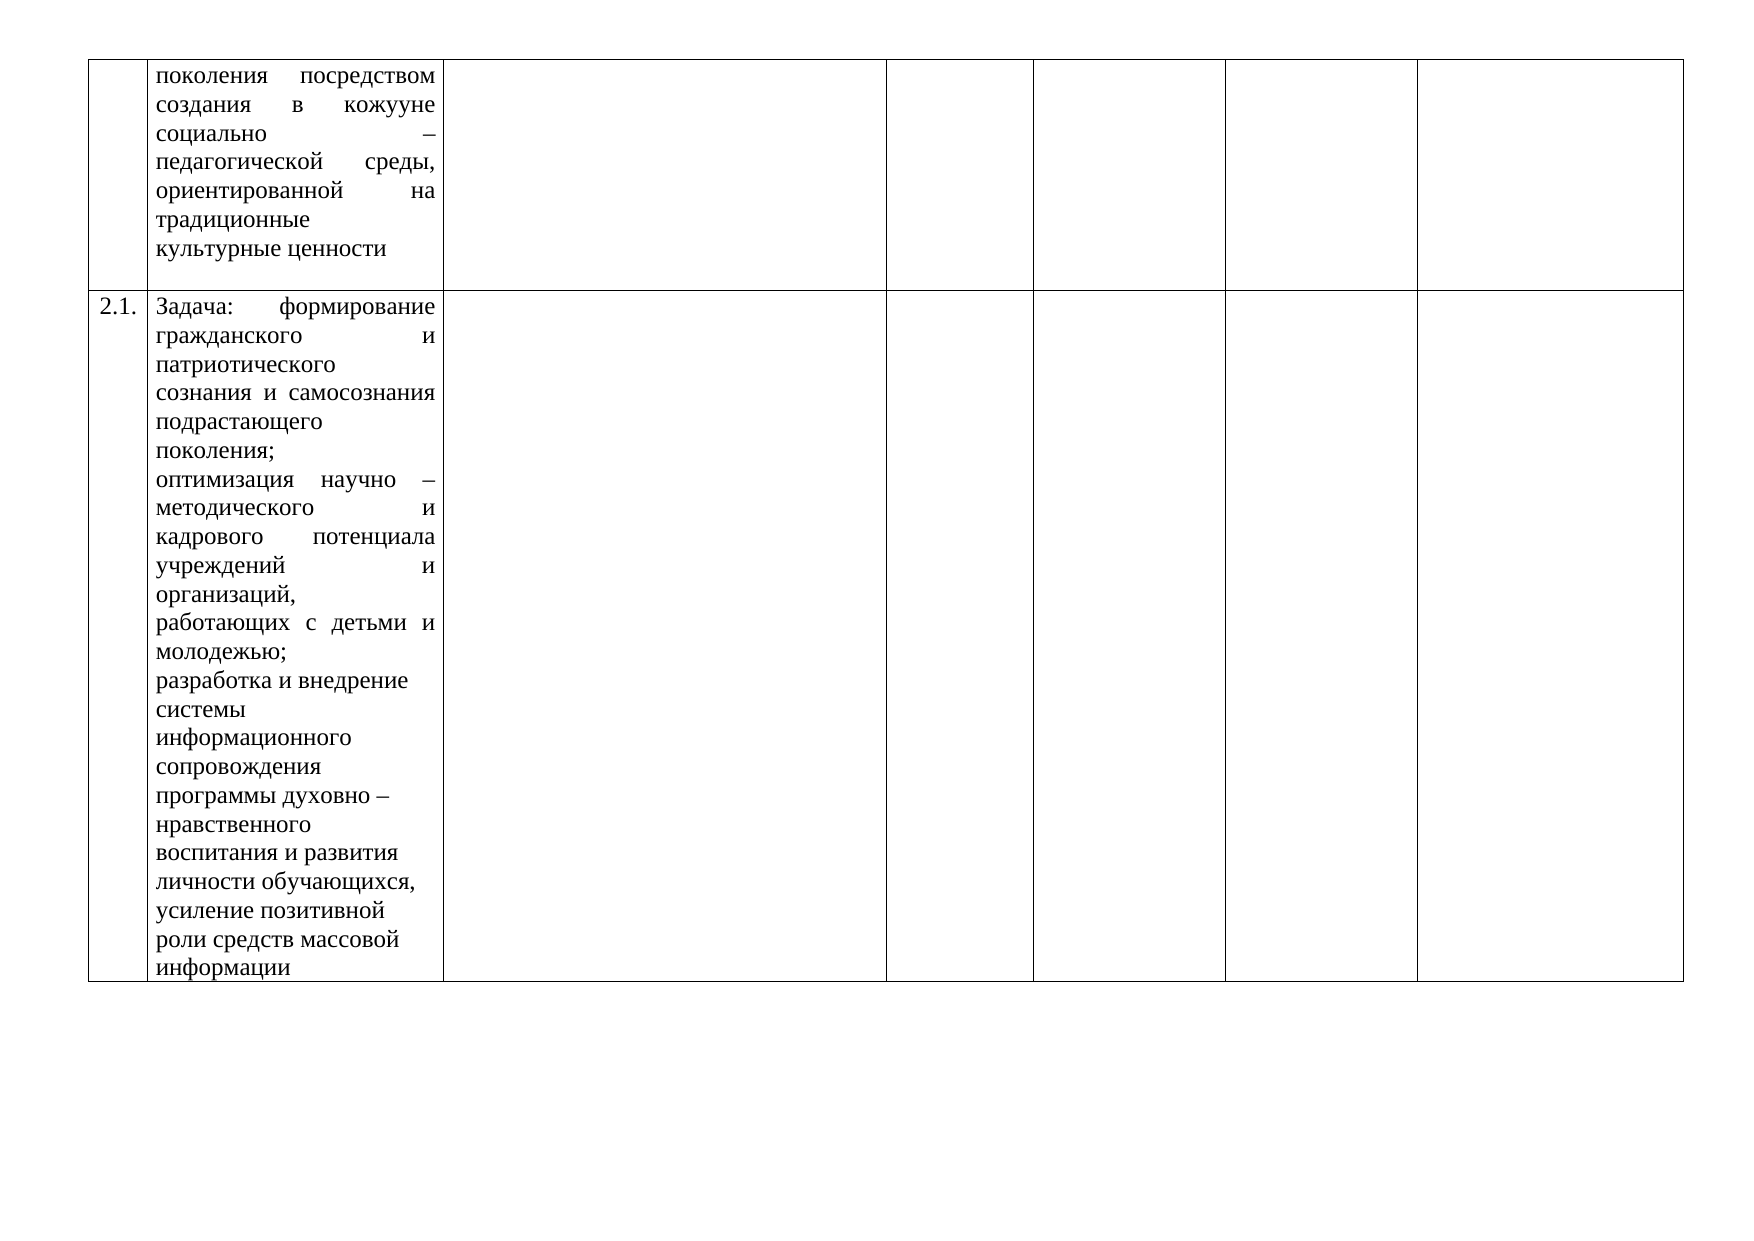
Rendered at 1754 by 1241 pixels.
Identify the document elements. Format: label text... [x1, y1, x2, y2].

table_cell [444, 60, 886, 290]
table_cell [444, 291, 886, 981]
table_cell 4 [1226, 60, 1417, 290]
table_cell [1034, 60, 1225, 290]
table_cell [89, 60, 147, 290]
table_cell [1418, 291, 1683, 981]
table_cell [1226, 291, 1417, 981]
table_cell Задача: формирование гражданского и патриотического сознания и самосознания подрастающего поколения; оптимизация научно – методического и кадрового потенциала учреждений и организаций, работающих с детьми и молодежью; разработка и внедрение системы информационного сопровождения программы духовно – нравственного воспитания и развития личности обучающихся, усиление позитивной роли средств массовой информации [148, 291, 443, 981]
table_cell [887, 60, 1033, 290]
table_cell [1418, 60, 1683, 290]
table_cell [887, 291, 1033, 981]
table_cell [1034, 291, 1225, 981]
table_cell 2.1. [89, 291, 147, 981]
